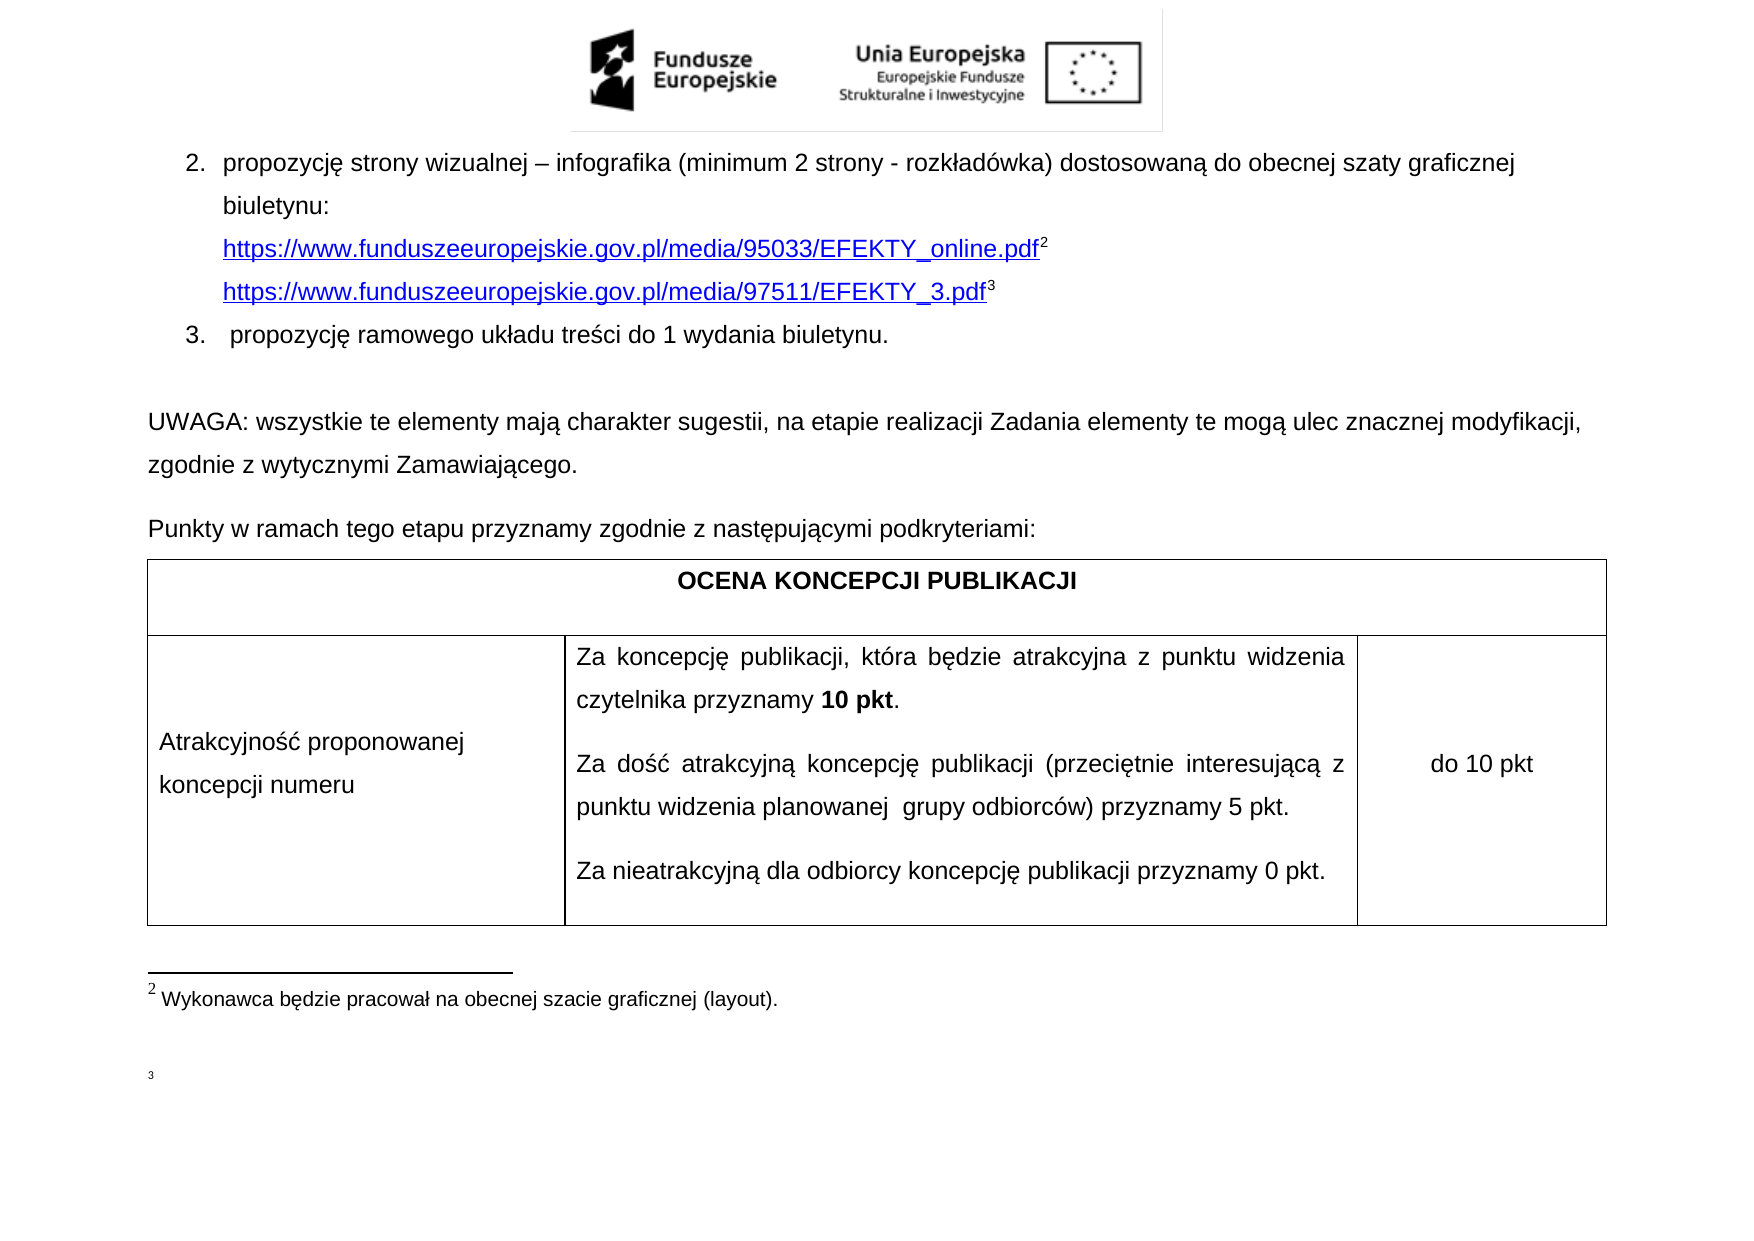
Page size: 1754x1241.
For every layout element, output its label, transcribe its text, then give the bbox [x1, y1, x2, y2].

text Punkty w ramach tego etapu przyznamy zgodnie z następującymi podkryteriami: [148, 513, 1606, 542]
picture [570, 9, 1166, 135]
table_cell Atrakcyjność proponowanej koncepcji numeru [148, 636, 564, 924]
list propozycję strony wizualnej – infografika (minimum 2 strony - rozkładówka) dostosowaną do obecnej szaty graficznej biuletynu: [185, 148, 1606, 219]
table_cell do 10 pkt [1358, 636, 1606, 924]
list propozycję ramowego układu treści do 1 wydania biuletynu. [185, 320, 1606, 349]
list https://www.funduszeeuropejskie.gov.pl/media/95033/EFEKTY_online.pdf [223, 234, 1606, 263]
table_cell Za koncepcję publikacji, która będzie atrakcyjna z punktu widzenia czytelnika przyznamy 10 pkt. Za dość atrakcyjną koncepcję publikacji (przeciętnie interesującą z punktu widzenia planowanej grupy odbiorców) przyznamy 5 pkt. Za nieatrakcyjną dla odbiorcy koncepcję publikacji przyznamy 0 pkt. [566, 636, 1357, 924]
table_header OCENA KONCEPCJI PUBLIKACJI [148, 560, 1606, 635]
text UWAGA: wszystkie te elementy mają charakter sugestii, na etapie realizacji Zadania elementy te mogą ulec znacznej modyfikacji, zgodnie z wytycznymi Zamawiającego. [148, 406, 1606, 478]
list https://www.funduszeeuropejskie.gov.pl/media/97511/EFEKTY_3.pdf [223, 277, 1606, 306]
